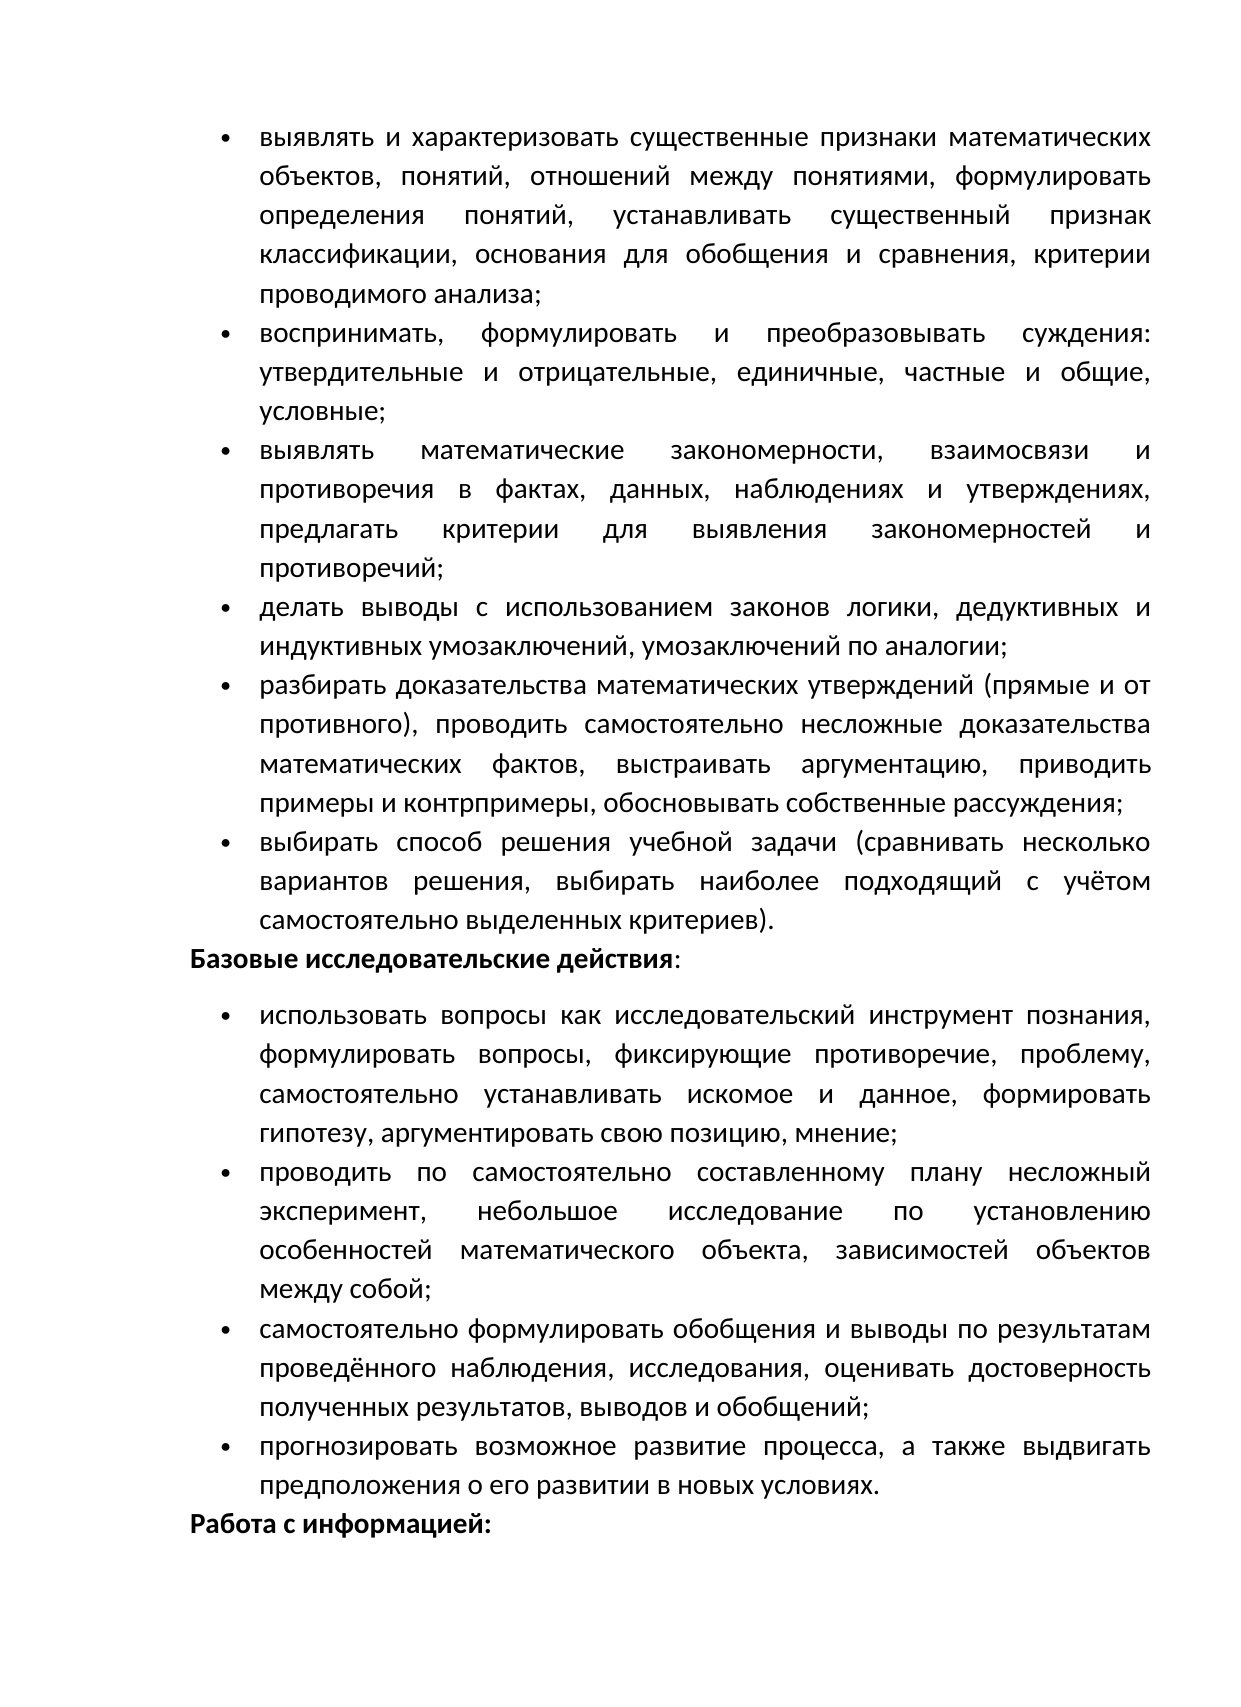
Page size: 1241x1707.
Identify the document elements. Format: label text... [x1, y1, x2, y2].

list проводить по самостоятельно составленному плану несложный эксперимент, небольшое исследование по установлению особенностей математического объекта, зависимостей объектов между собой; [222, 1153, 1152, 1306]
list выявлять и характеризовать существенные признаки математических объектов, понятий, отношений между понятиями, формулировать определения понятий, устанавливать существенный признак классификации, основания для обобщения и сравнения, критерии проводимого анализа; [222, 118, 1152, 310]
list выявлять математические закономерности, взаимосвязи и противоречия в фактах, данных, наблюдениях и утверждениях, предлагать критерии для выявления закономерностей и противоречий; [222, 431, 1152, 584]
list делать выводы с использованием законов логики, дедуктивных и индуктивных умозаключений, умозаключений по аналогии; [222, 588, 1152, 663]
text Базовые исследовательские действия: [190, 941, 1152, 976]
list воспринимать, формулировать и преобразовывать суждения: утвердительные и отрицательные, единичные, частные и общие, условные; [222, 314, 1152, 428]
list самостоятельно формулировать обобщения и выводы по результатам проведённого наблюдения, исследования, оценивать достоверность полученных результатов, выводов и обобщений; [222, 1310, 1152, 1424]
list прогнозировать возможное развитие процесса, а также выдвигать предположения о его развитии в новых условиях. [222, 1427, 1152, 1502]
list использовать вопросы как исследовательский инструмент познания, формулировать вопросы, фиксирующие противоречие, проблему, самостоятельно устанавливать искомое и данное, формировать гипотезу, аргументировать свою позицию, мнение; [222, 996, 1152, 1149]
list разбирать доказательства математических утверждений (прямые и от противного), проводить самостоятельно несложные доказательства математических фактов, выстраивать аргументацию, приводить примеры и контрпримеры, обосновывать собственные рассуждения; [222, 666, 1152, 819]
list выбирать способ решения учебной задачи (сравнивать несколько вариантов решения, выбирать наиболее подходящий с учётом самостоятельно выделенных критериев). [222, 823, 1152, 937]
text Работа с информацией: [190, 1506, 1152, 1541]
